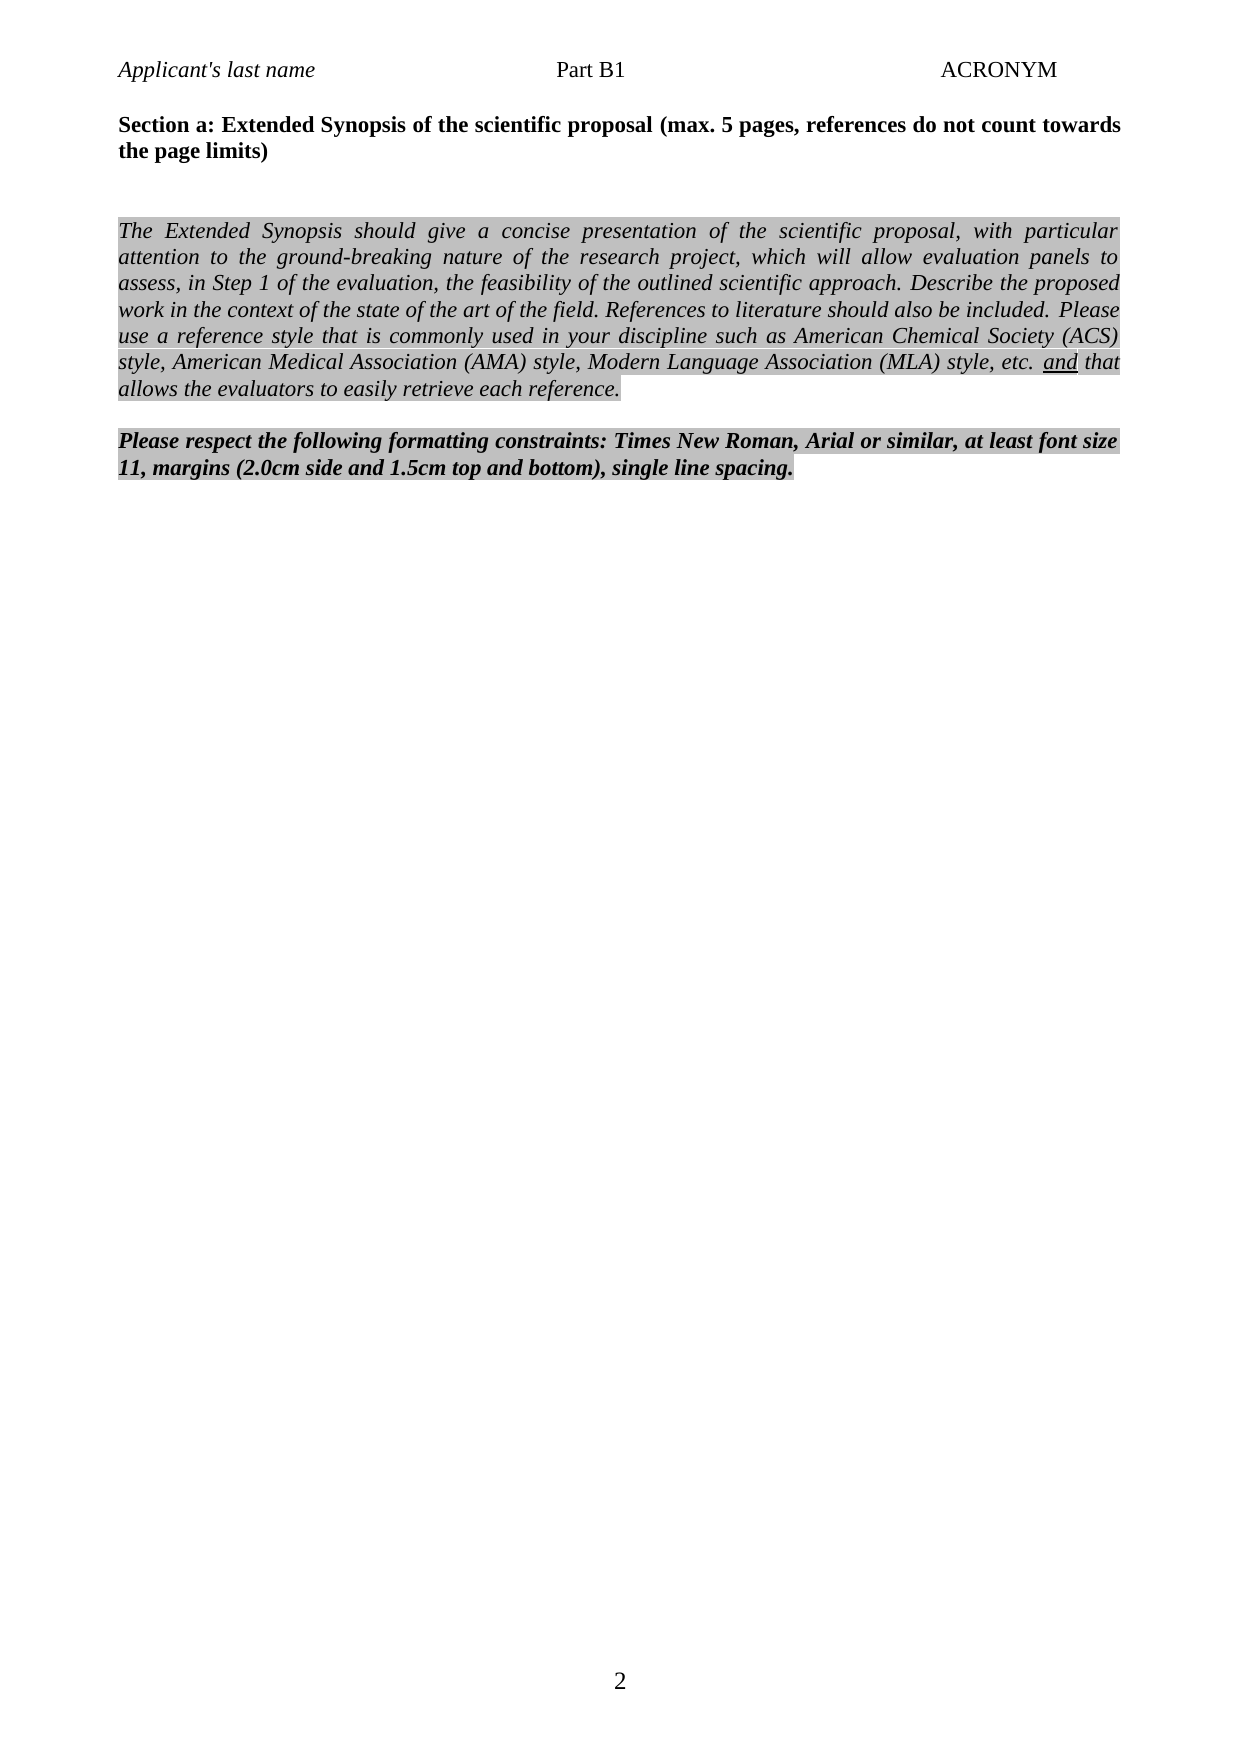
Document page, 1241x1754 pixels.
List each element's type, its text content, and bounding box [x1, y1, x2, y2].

text Please respect the following formatting constraints: Times New Roman, Arial or similar, at least font size 11, margins (2.0cm side and 1.5cm top and bottom), single line spacing. [118, 427, 1122, 480]
text The Extended Synopsis should give a concise presentation of the scientific proposal, with particular attention to the ground-breaking nature of the research project, which will allow evaluation panels to assess, in Step 1 of the evaluation, the feasibility of the outlined scientific approach. Describe the proposed work in the context of the state of the art of the field. References to literature should also be included. Please use a reference style that is commonly used in your discipline such as American Chemical Society (ACS) style, American Medical Association (AMA) style, Modern Language Association (MLA) style, etc. and that allows the evaluators to easily retrieve each reference. [118, 217, 1122, 401]
text Section a: Extended Synopsis of the scientific proposal (max. 5 pages, references do not count towards the page limits) [118, 111, 1122, 164]
